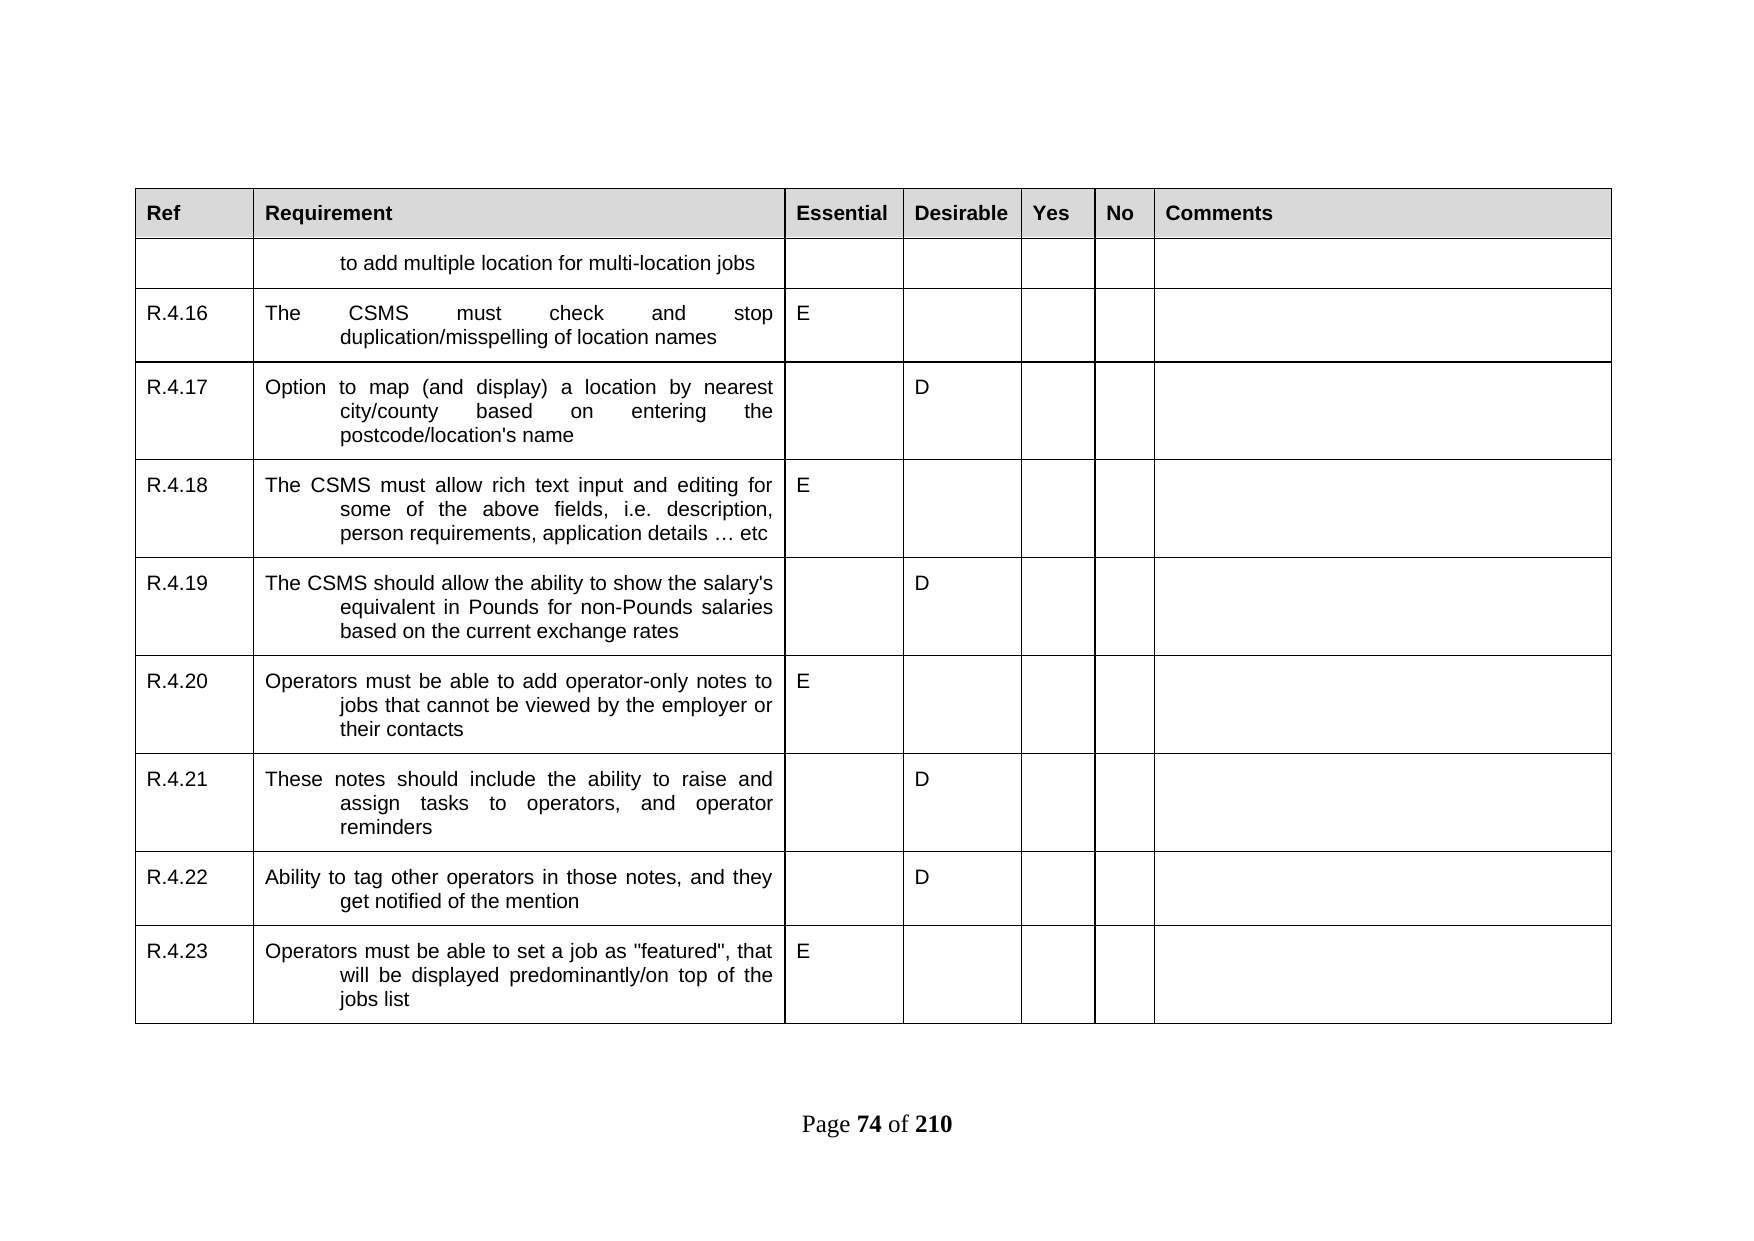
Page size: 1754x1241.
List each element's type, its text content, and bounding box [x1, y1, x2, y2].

table_header Desirable [904, 189, 1021, 237]
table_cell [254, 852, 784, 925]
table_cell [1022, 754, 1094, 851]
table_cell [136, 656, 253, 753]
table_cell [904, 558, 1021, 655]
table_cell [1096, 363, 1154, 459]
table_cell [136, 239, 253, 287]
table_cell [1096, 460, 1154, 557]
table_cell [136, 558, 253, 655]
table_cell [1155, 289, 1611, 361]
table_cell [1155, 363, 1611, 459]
table_header Ref [136, 189, 253, 237]
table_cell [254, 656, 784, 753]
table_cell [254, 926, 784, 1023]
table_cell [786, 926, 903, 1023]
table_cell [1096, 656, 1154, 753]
table_header Yes [1022, 189, 1094, 237]
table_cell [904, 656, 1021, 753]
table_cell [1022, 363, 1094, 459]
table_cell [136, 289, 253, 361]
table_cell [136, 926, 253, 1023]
table_header Requirement [254, 189, 784, 237]
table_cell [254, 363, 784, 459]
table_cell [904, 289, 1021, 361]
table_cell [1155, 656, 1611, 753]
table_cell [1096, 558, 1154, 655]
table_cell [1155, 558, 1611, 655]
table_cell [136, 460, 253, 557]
table_header No [1096, 189, 1154, 237]
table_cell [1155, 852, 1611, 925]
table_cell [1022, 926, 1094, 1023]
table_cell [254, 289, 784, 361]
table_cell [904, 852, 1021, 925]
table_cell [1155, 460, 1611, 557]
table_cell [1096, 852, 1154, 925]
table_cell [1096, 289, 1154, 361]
table_header Essential [786, 189, 903, 237]
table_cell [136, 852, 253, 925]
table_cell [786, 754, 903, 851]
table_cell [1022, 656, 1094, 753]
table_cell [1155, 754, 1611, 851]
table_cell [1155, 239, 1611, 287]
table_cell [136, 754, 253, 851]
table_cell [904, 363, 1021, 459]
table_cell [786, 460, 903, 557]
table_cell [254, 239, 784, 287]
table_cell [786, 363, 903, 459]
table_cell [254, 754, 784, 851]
table_header Comments [1155, 189, 1611, 237]
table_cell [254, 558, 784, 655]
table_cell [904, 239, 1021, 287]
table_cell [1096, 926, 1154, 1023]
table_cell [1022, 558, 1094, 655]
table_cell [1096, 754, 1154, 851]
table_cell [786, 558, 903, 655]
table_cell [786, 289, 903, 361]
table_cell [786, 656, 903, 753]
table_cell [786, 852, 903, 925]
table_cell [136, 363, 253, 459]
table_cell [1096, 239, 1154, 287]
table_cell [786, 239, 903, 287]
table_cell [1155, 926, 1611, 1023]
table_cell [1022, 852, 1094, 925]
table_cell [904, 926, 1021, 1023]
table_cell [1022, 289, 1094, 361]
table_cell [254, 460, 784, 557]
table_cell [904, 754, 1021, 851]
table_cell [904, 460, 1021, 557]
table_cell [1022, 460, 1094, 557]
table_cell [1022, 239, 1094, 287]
